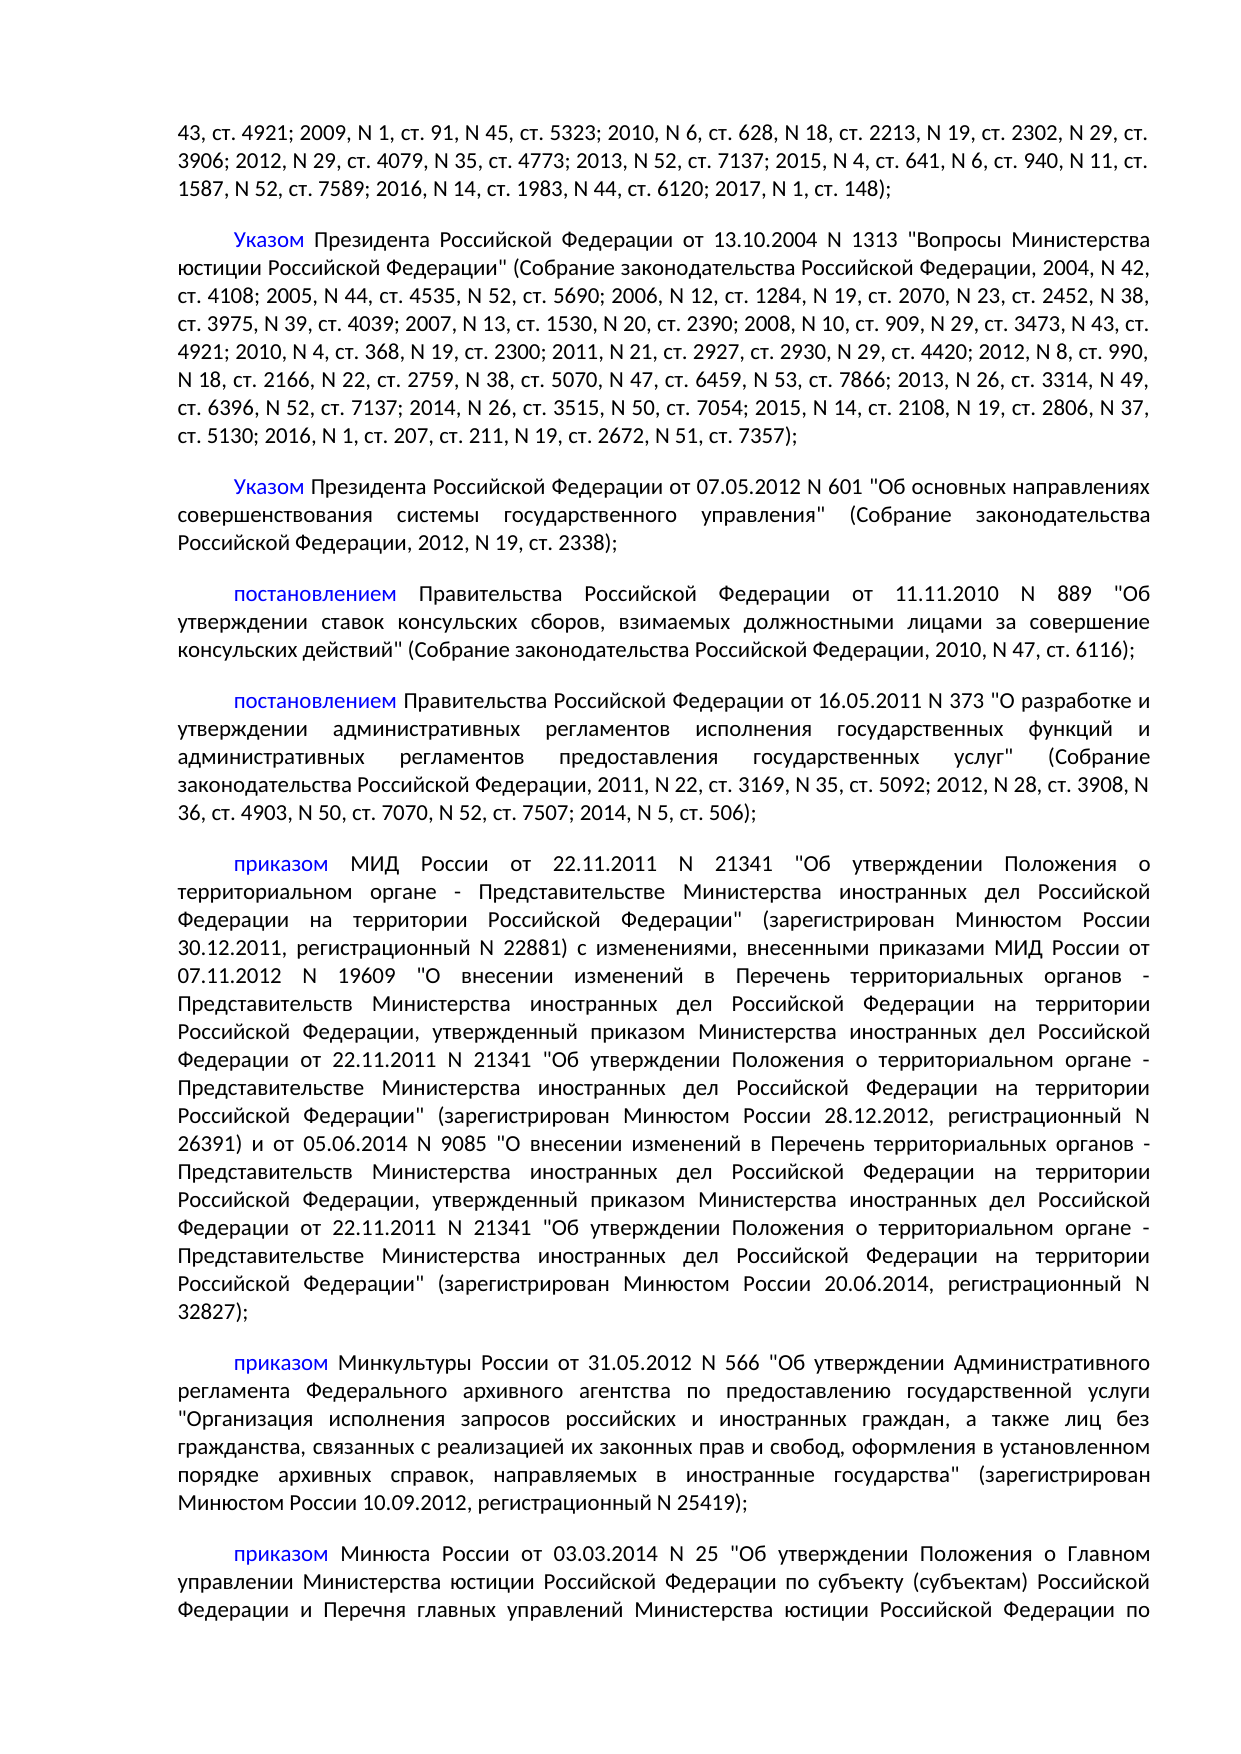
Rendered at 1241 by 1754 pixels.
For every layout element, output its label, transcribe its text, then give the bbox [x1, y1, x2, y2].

text Указом Президента Российской Федерации от 13.10.2004 N 1313 "Вопросы Министерства юстиции Российской Федерации" (Собрание законодательства Российской Федерации, 2004, N 42, ст. 4108; 2005, N 44, ст. 4535, N 52, ст. 5690; 2006, N 12, ст. 1284, N 19, ст. 2070, N 23, ст. 2452, N 38, ст. 3975, N 39, ст. 4039; 2007, N 13, ст. 1530, N 20, ст. 2390; 2008, N 10, ст. 909, N 29, ст. 3473, N 43, ст. 4921; 2010, N 4, ст. 368, N 19, ст. 2300; 2011, N 21, ст. 2927, ст. 2930, N 29, ст. 4420; 2012, N 8, ст. 990, N 18, ст. 2166, N 22, ст. 2759, N 38, ст. 5070, N 47, ст. 6459, N 53, ст. 7866; 2013, N 26, ст. 3314, N 49, ст. 6396, N 52, ст. 7137; 2014, N 26, ст. 3515, N 50, ст. 7054; 2015, N 14, ст. 2108, N 19, ст. 2806, N 37, ст. 5130; 2016, N 1, ст. 207, ст. 211, N 19, ст. 2672, N 51, ст. 7357); [177, 225, 1152, 449]
text приказом Минкультуры России от 31.05.2012 N 566 "Об утверждении Административного регламента Федерального архивного агентства по предоставлению государственной услуги "Организация исполнения запросов российских и иностранных граждан, а также лиц без гражданства, связанных с реализацией их законных прав и свобод, оформления в установленном порядке архивных справок, направляемых в иностранные государства" (зарегистрирован Минюстом России 10.09.2012, регистрационный N 25419); [177, 1348, 1152, 1517]
text постановлением Правительства Российской Федерации от 11.11.2010 N 889 "Об утверждении ставок консульских сборов, взимаемых должностными лицами за совершение консульских действий" (Собрание законодательства Российской Федерации, 2010, N 47, ст. 6116); [177, 579, 1152, 663]
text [177, 1539, 1152, 1623]
text Указом Президента Российской Федерации от 07.05.2012 N 601 "Об основных направлениях совершенствования системы государственного управления" (Собрание законодательства Российской Федерации, 2012, N 19, ст. 2338); [177, 472, 1152, 556]
text постановлением Правительства Российской Федерации от 16.05.2011 N 373 "О разработке и утверждении административных регламентов исполнения государственных функций и административных регламентов предоставления государственных услуг" (Собрание законодательства Российской Федерации, 2011, N 22, ст. 3169, N 35, ст. 5092; 2012, N 28, ст. 3908, N 36, ст. 4903, N 50, ст. 7070, N 52, ст. 7507; 2014, N 5, ст. 506); [177, 686, 1152, 826]
text приказом МИД России от 22.11.2011 N 21341 "Об утверждении Положения о территориальном органе - Представительстве Министерства иностранных дел Российской Федерации на территории Российской Федерации" (зарегистрирован Минюстом России 30.12.2011, регистрационный N 22881) с изменениями, внесенными приказами МИД России от 07.11.2012 N 19609 "О внесении изменений в Перечень территориальных органов - Представительств Министерства иностранных дел Российской Федерации на территории Российской Федерации, утвержденный приказом Министерства иностранных дел Российской Федерации от 22.11.2011 N 21341 "Об утверждении Положения о территориальном органе - Представительстве Министерства иностранных дел Российской Федерации на территории Российской Федерации" (зарегистрирован Минюстом России 28.12.2012, регистрационный N 26391) и от 05.06.2014 N 9085 "О внесении изменений в Перечень территориальных органов - Представительств Министерства иностранных дел Российской Федерации на территории Российской Федерации, утвержденный приказом Министерства иностранных дел Российской Федерации от 22.11.2011 N 21341 "Об утверждении Положения о территориальном органе - Представительстве Министерства иностранных дел Российской Федерации на территории Российской Федерации" (зарегистрирован Минюстом России 20.06.2014, регистрационный N 32827); [177, 849, 1152, 1326]
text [177, 118, 1152, 202]
